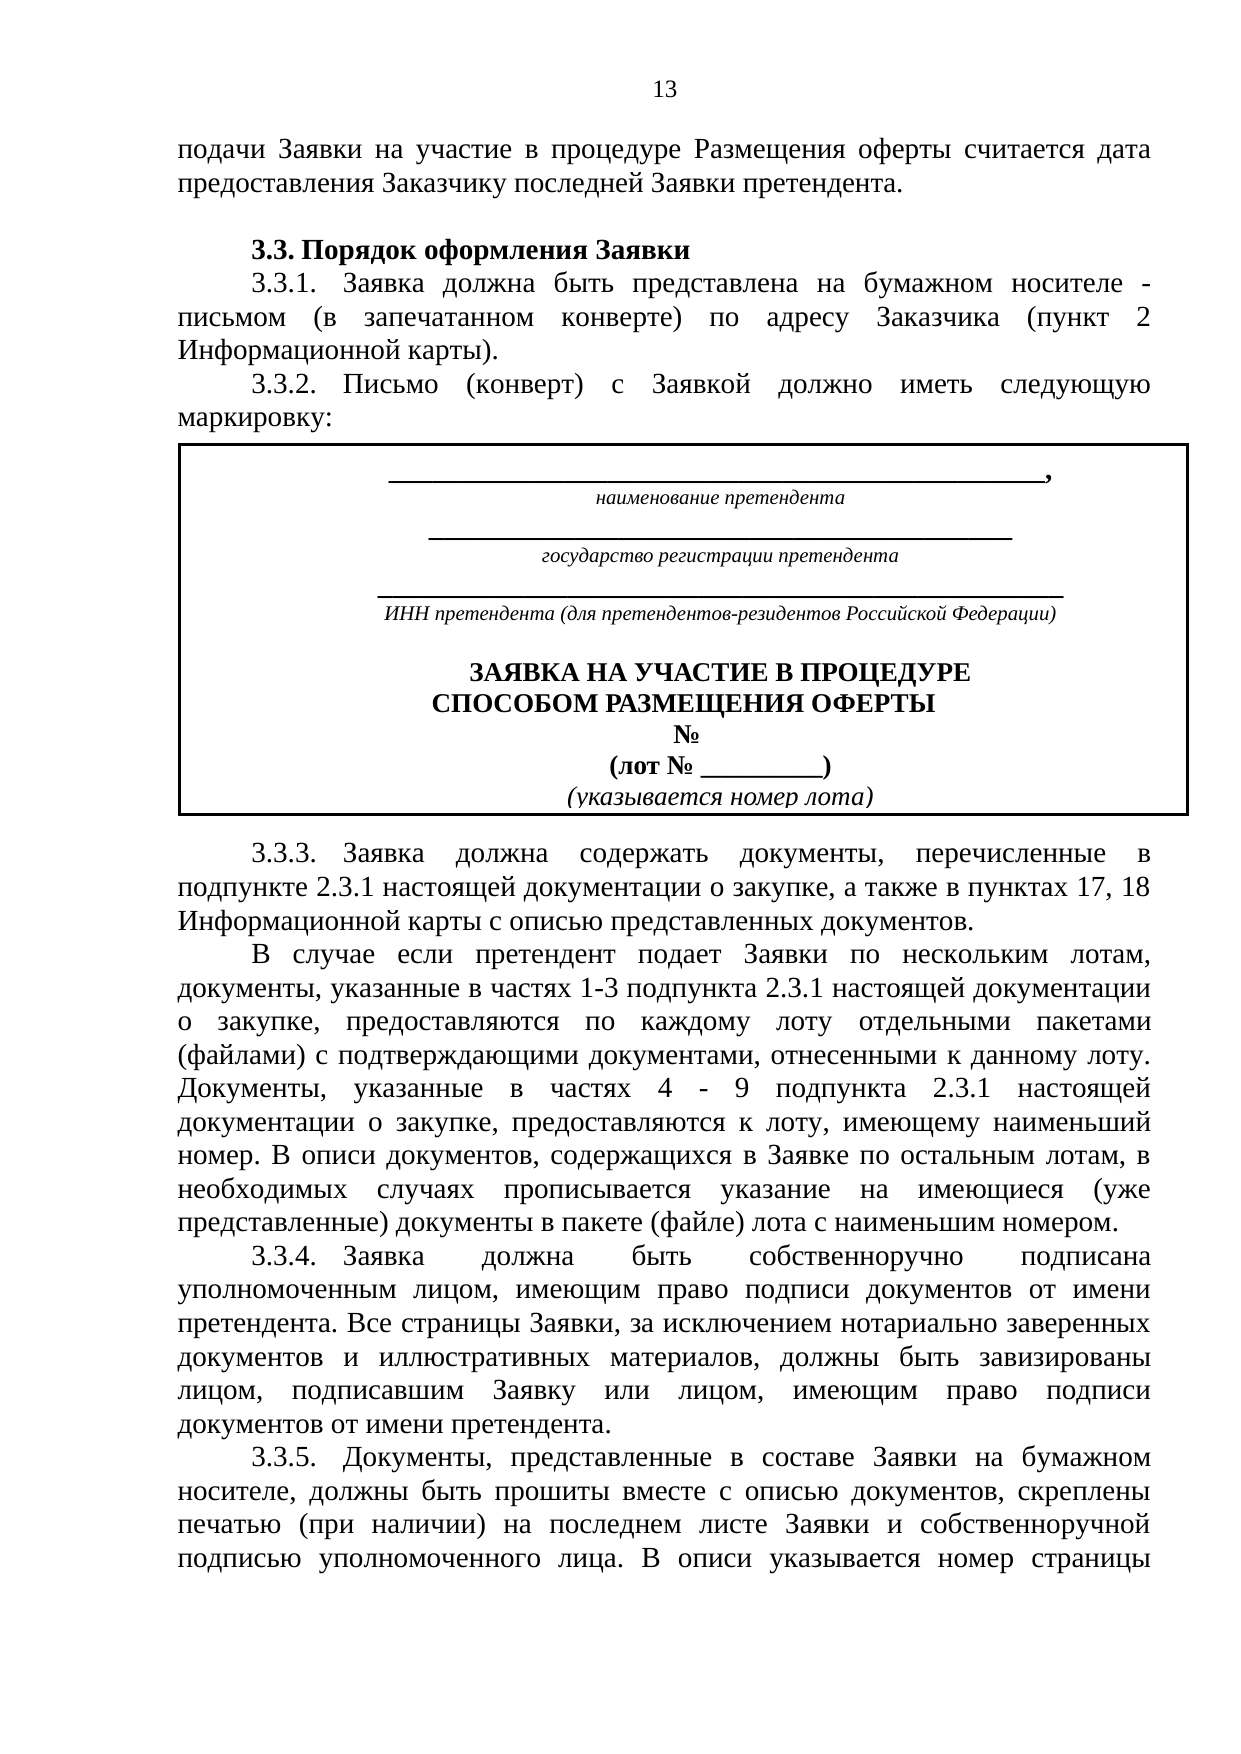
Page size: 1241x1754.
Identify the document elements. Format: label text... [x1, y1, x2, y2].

list Заявка должна быть представлена на бумажном носителе - письмом (в запечатанном конверте) по адресу Заказчика (пункт 2 Информационной карты). [177, 265, 1152, 366]
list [177, 1439, 1152, 1573]
list Заявка должна быть собственноручно подписана уполномоченным лицом, имеющим право подписи документов от имени претендента. Все страницы Заявки, за исключением нотариально заверенных документов и иллюстративных материалов, должны быть завизированы лицом, подписавшим Заявку или лицом, имеющим право подписи документов от имени претендента. [177, 1238, 1152, 1439]
list Порядок оформления Заявки [177, 232, 1152, 265]
text В случае если претендент подает Заявки по нескольким лотам, документы, указанные в частях 1-3 подпункта 2.3.1 настоящей документации о закупке, предоставляются по каждому лоту отдельными пакетами (файлами) с подтверждающими документами, отнесенными к данному лоту. Документы, указанные в частях 4 - 9 подпункта 2.3.1 настоящей документации о закупке, предоставляются к лоту, имеющему наименьший номер. В описи документов, содержащихся в Заявке по остальным лотам, в необходимых случаях прописывается указание на имеющиеся (уже представленные) документы в пакете (файле) лота с наименьшим номером. [177, 936, 1152, 1238]
list Заявка должна содержать документы, перечисленные в подпункте 2.3.1 настоящей документации о закупке, а также в пунктах 17, 18 Информационной карты с описью представленных документов. [177, 433, 1152, 936]
list Письмо (конверт) с Заявкой должно иметь следующую маркировку: [177, 366, 1152, 433]
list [177, 131, 1152, 198]
